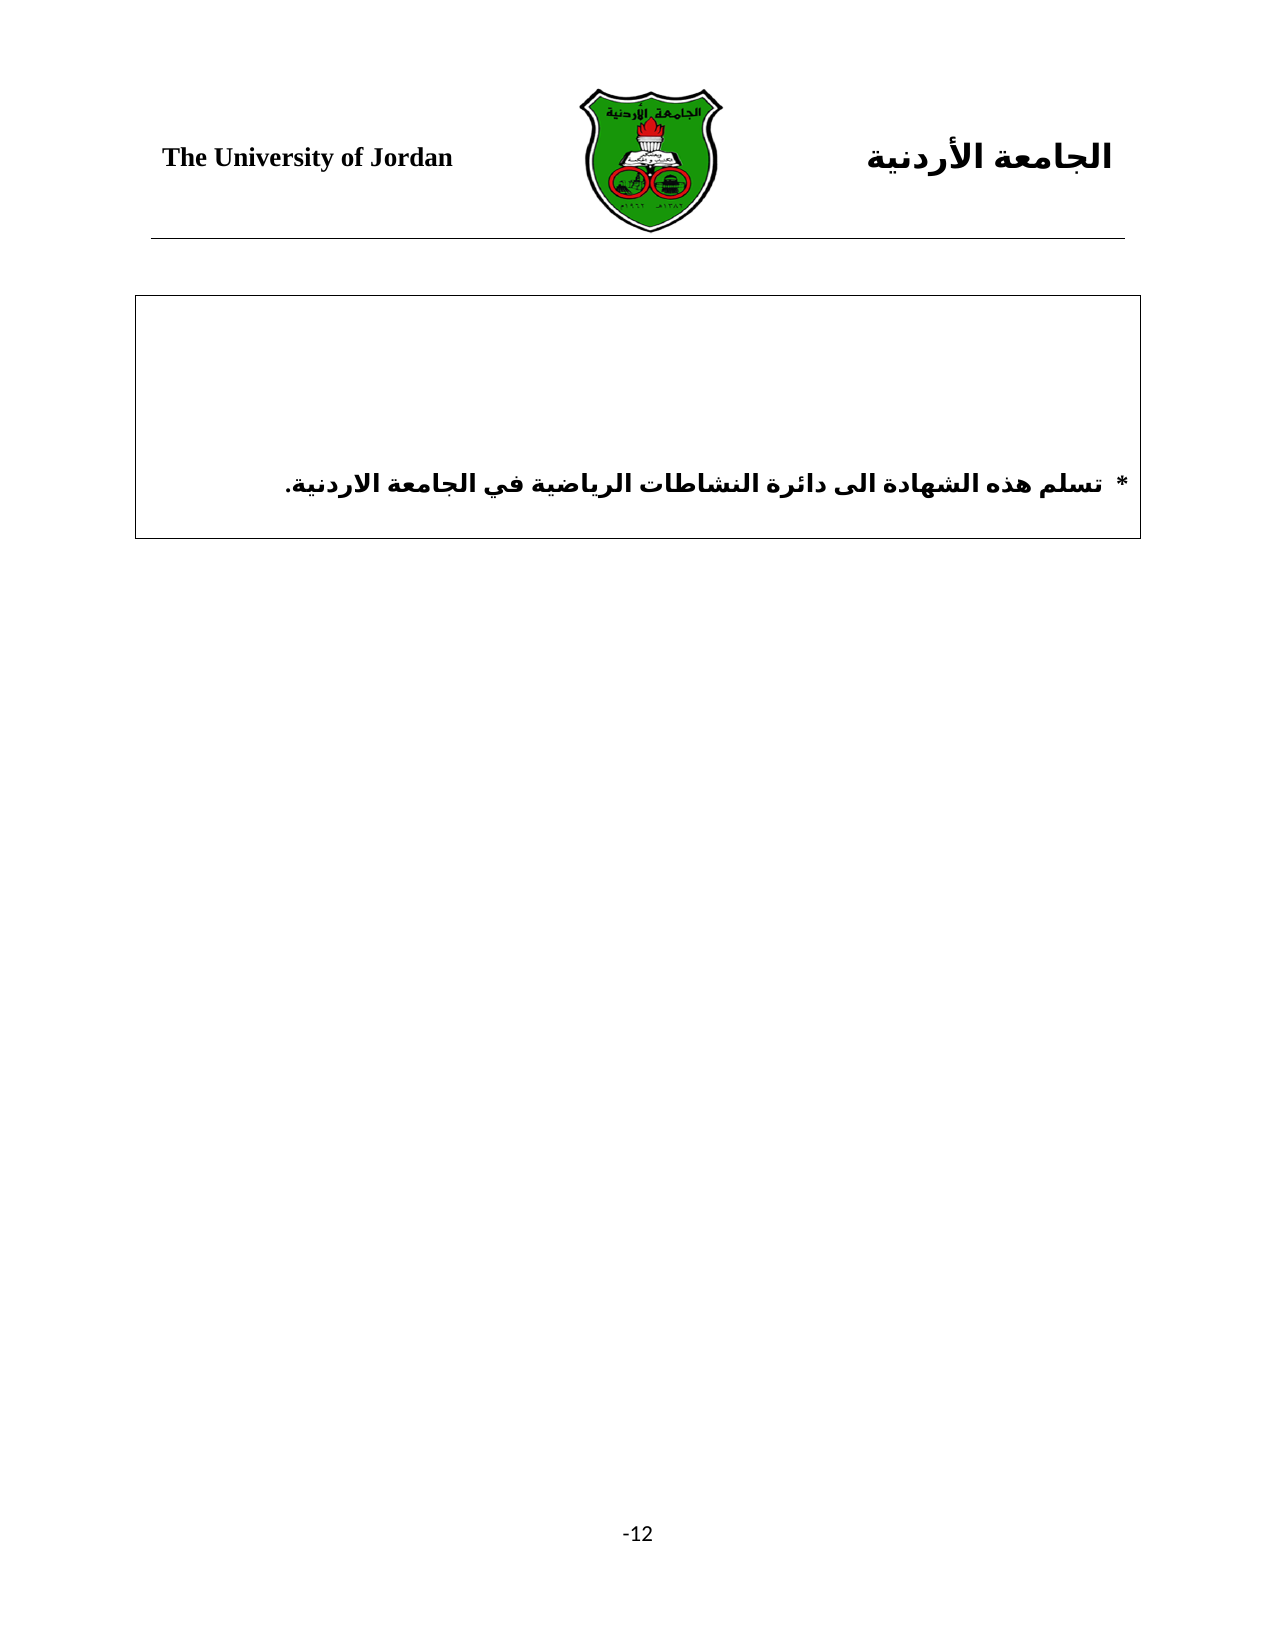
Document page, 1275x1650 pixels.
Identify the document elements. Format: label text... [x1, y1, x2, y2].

picture [565, 75, 732, 239]
